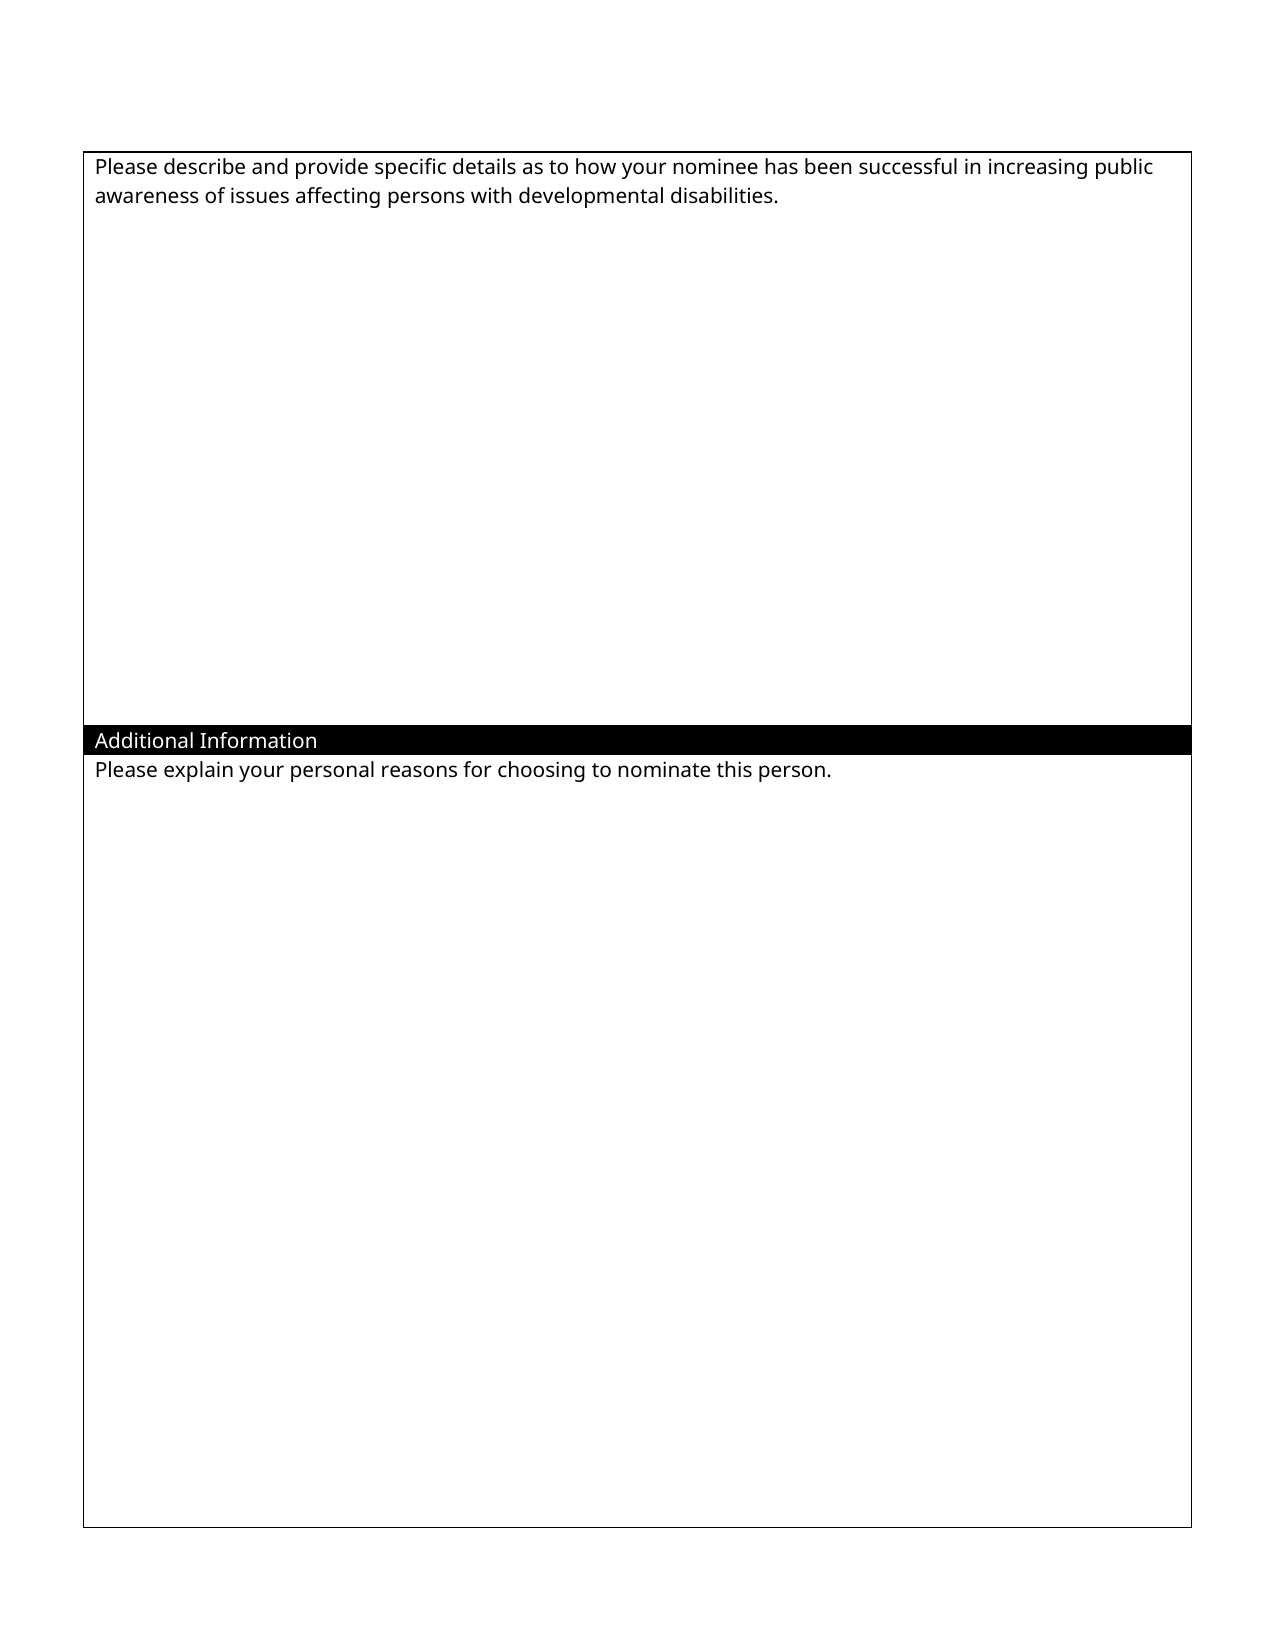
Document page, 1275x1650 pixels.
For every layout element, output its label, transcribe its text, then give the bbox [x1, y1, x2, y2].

table_cell Please describe and provide specific details as to how your nominee has been successful in increasing public awareness of issues affecting persons with developmental disabilities. [84, 153, 1191, 725]
table_cell Please explain your personal reasons for choosing to nominate this person. [84, 755, 1191, 1527]
table_cell Additional Information [84, 726, 1191, 754]
